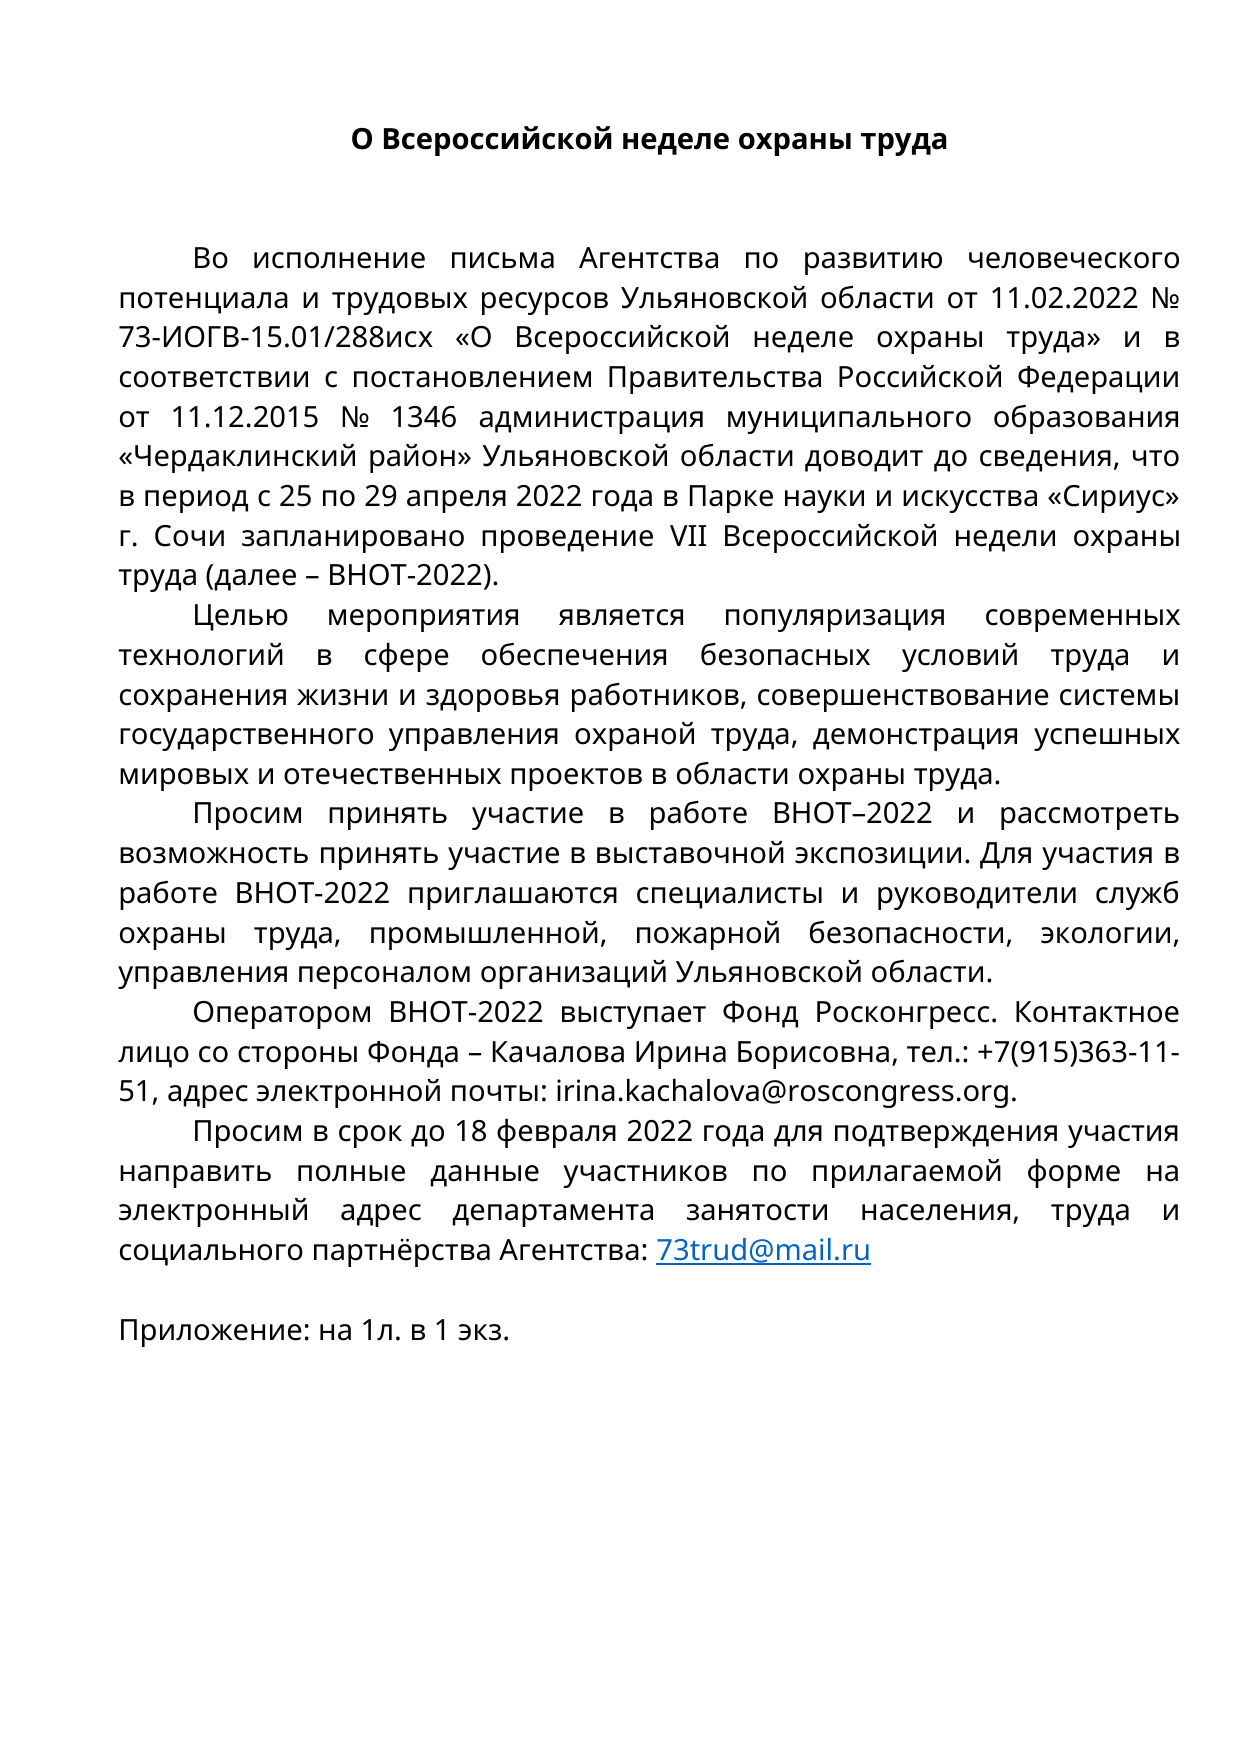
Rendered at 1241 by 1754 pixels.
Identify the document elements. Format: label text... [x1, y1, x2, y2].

text Просим принять участие в работе ВНОТ–2022 и рассмотреть возможность принять участие в выставочной экспозиции. Для участия в работе ВНОТ-2022 приглашаются специалисты и руководители служб охраны труда, промышленной, пожарной безопасности, экологии, управления персоналом организаций Ульяновской области. [118, 793, 1181, 991]
text Приложение: на 1л. в 1 экз. [118, 1309, 1181, 1348]
text Целью мероприятия является популяризация современных технологий в сфере обеспечения безопасных условий труда и сохранения жизни и здоровья работников, совершенствование системы государственного управления охраной труда, демонстрация успешных мировых и отечественных проектов в области охраны труда. [118, 594, 1181, 793]
text Оператором ВНОТ-2022 выступает Фонд Росконгресс. Контактное лицо со стороны Фонда – Качалова Ирина Борисовна, тел.: +7(915)363-11-51, адрес электронной почты: irina.kachalova@roscongress.org. [118, 991, 1181, 1110]
text О Всероссийской неделе охраны труда [118, 118, 1181, 158]
text Во исполнение письма Агентства по развитию человеческого потенциала и трудовых ресурсов Ульяновской области от 11.02.2022 № 73-ИОГВ-15.01/288исх «О Всероссийской неделе охраны труда» и в соответствии с постановлением Правительства Российской Федерации от 11.12.2015 № 1346 администрация муниципального образования «Чердаклинский район» Ульяновской области доводит до сведения, что в период с 25 по 29 апреля 2022 года в Парке науки и искусства «Сириус» г. Сочи запланировано проведение VII Всероссийской недели охраны труда (далее – ВНОТ-2022). [118, 237, 1181, 594]
text Просим в срок до 18 февраля 2022 года для подтверждения участия направить полные данные участников по прилагаемой форме на электронный адрес департамента занятости населения, труда и социального партнёрства Агентства: 73trud@mail.ru [118, 1110, 1181, 1269]
